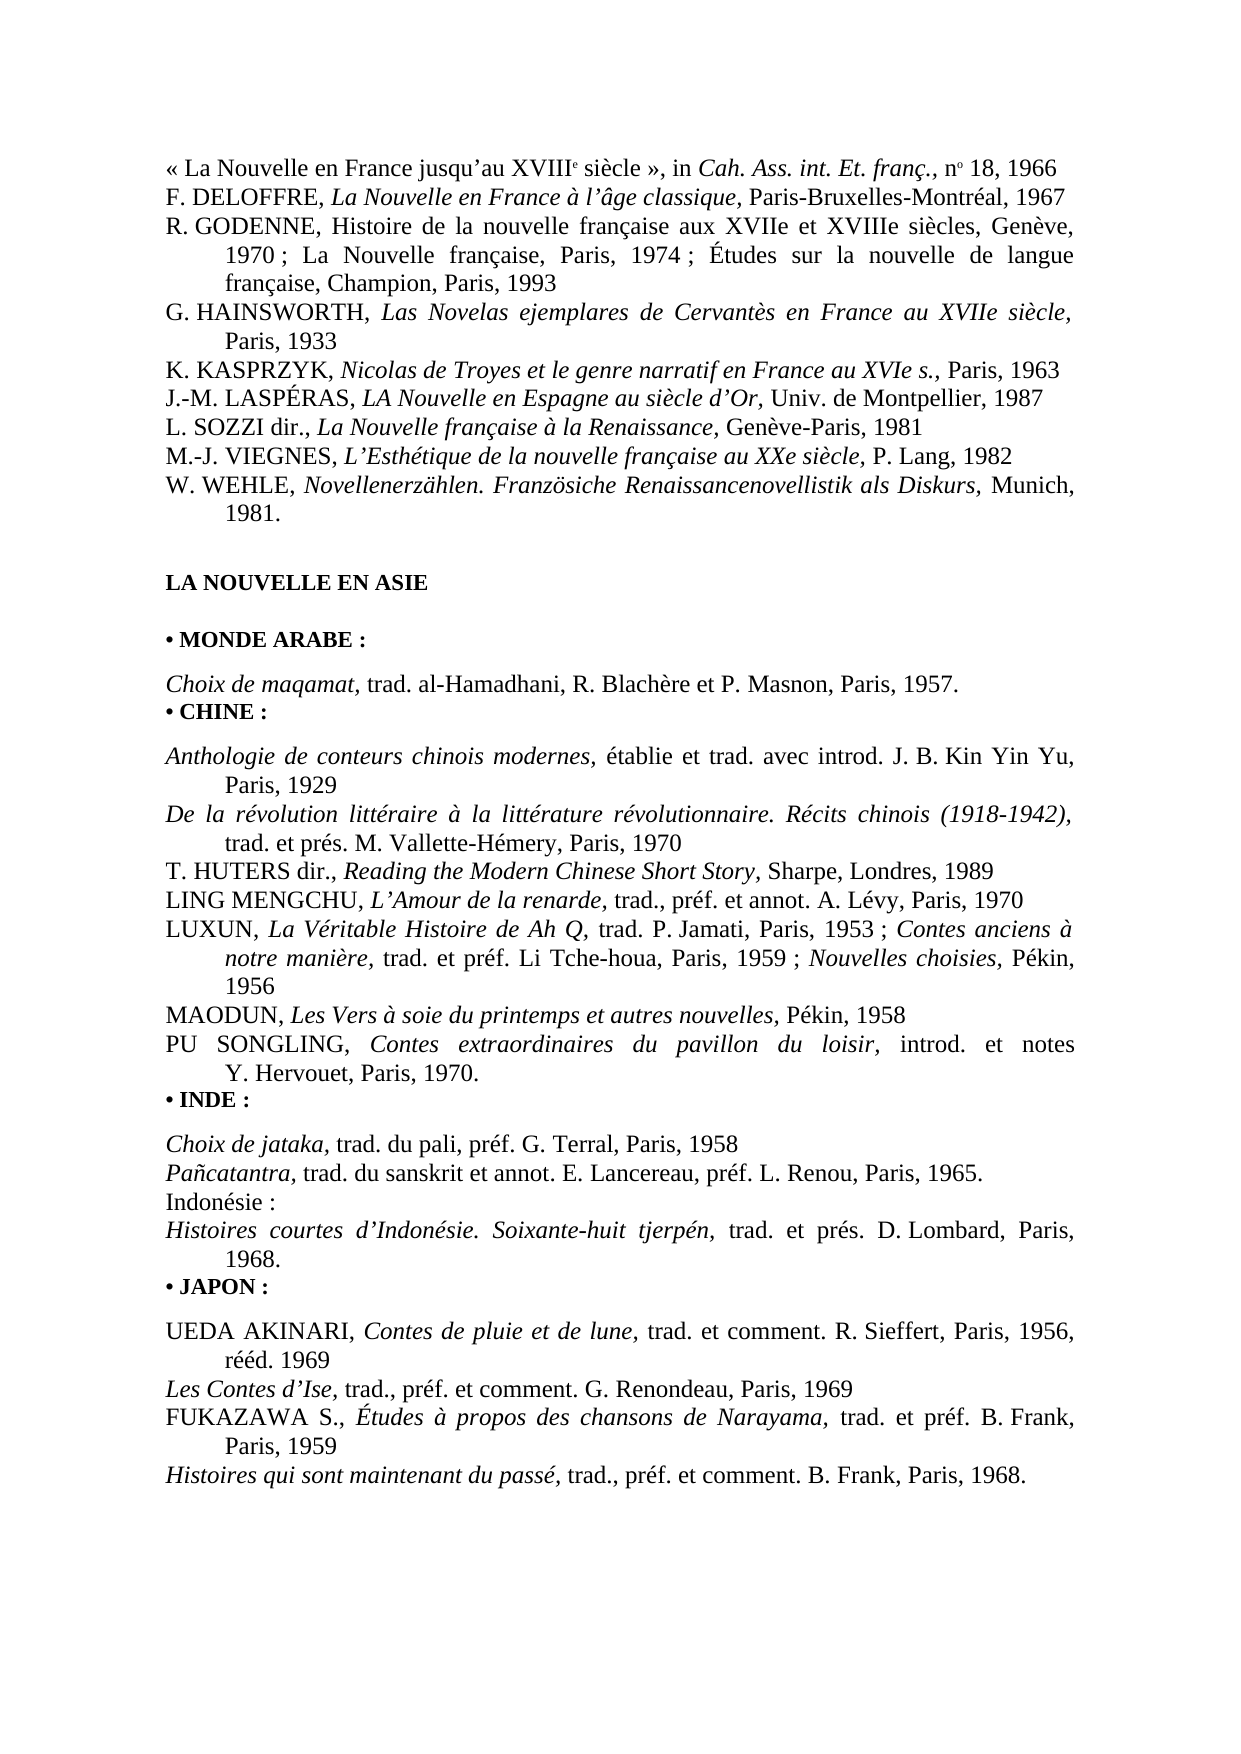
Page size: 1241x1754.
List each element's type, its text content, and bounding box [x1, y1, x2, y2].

text J.-M. LASPÉRAS, LA Nouvelle en Espagne au siècle d’Or, Univ. de Montpellier, 1987 [165, 383, 1075, 412]
text Choix de maqamat, trad. al-Hamadhani, R. Blachère et P. Masnon, Paris, 1957. [165, 669, 1075, 698]
text Indonésie : [165, 1187, 1075, 1216]
subtitle La nouvelle en Asie [165, 569, 838, 595]
text Choix de jataka, trad. du pali, préf. G. Terral, Paris, 1958 [165, 1129, 1075, 1158]
text M.-J. VIEGNES, L’Esthétique de la nouvelle française au XXe siècle, P. Lang, 1982 [165, 441, 1075, 470]
text Les Contes d’Ise, trad., préf. et comment. G. Renondeau, Paris, 1969 [165, 1374, 1075, 1402]
text Histoires courtes d’Indonésie. Soixante-huit tjerpén, trad. et prés. D. Lombard, Paris, 1968. [165, 1216, 1075, 1273]
text F. DELOFFRE, La Nouvelle en France à l’âge classique, Paris-Bruxelles-Montréal, 1967 [165, 182, 1075, 211]
subtitle • Chine : [165, 698, 838, 725]
text LUXUN, La Véritable Histoire de Ah Q, trad. P. Jamati, Paris, 1953 ; Contes anciens à notre manière, trad. et préf. Li Tche-houa, Paris, 1959 ; Nouvelles choisies, Pékin, 1956 [165, 914, 1075, 1000]
text Anthologie de conteurs chinois modernes, établie et trad. avec introd. J. B. Kin Yin Yu, Paris, 1929 [165, 741, 1075, 799]
text K. KASPRZYK, Nicolas de Troyes et le genre narratif en France au XVIe s., Paris, 1963 [165, 355, 1075, 383]
text UEDA AKINARI, Contes de pluie et de lune, trad. et comment. R. Sieffert, Paris, 1956, rééd. 1969 [165, 1316, 1075, 1374]
text FUKAZAWA S., Études à propos des chansons de Narayama, trad. et préf. B. Frank, Paris, 1959 [165, 1402, 1075, 1460]
text L. SOZZI dir., La Nouvelle française à la Renaissance, Genève-Paris, 1981 [165, 412, 1075, 441]
subtitle • Monde arabe : [165, 627, 838, 653]
text W. WEHLE, Novellenerzählen. Französiche Renaissancenovellistik als Diskurs, Munich, 1981. [165, 470, 1075, 527]
text R. GODENNE, Histoire de la nouvelle française aux XVIIe et XVIIIe siècles, Genève, 1970 ; La Nouvelle française, Paris, 1974 ; Études sur la nouvelle de langue française, Champion, Paris, 1993 [165, 211, 1075, 297]
text T. HUTERS dir., Reading the Modern Chinese Short Story, Sharpe, Londres, 1989 [165, 856, 1075, 885]
text PU SONGLING, Contes extraordinaires du pavillon du loisir, introd. et notes Y. Hervouet, Paris, 1970. [165, 1029, 1075, 1086]
text « La Nouvelle en France jusqu’au XVIIIe siècle », in Cah. Ass. int. Et. franç., no 18, 1966 [165, 153, 1075, 182]
subtitle • Japon : [165, 1273, 838, 1299]
text De la révolution littéraire à la littérature révolutionnaire. Récits chinois (1918-1942), trad. et prés. M. Vallette-Hémery, Paris, 1970 [165, 799, 1075, 856]
text Histoires qui sont maintenant du passé, trad., préf. et comment. B. Frank, Paris, 1968. [165, 1460, 1075, 1489]
text Pañcatantra, trad. du sanskrit et annot. E. Lancereau, préf. L. Renou, Paris, 1965. [165, 1158, 1075, 1187]
text LING MENGCHU, L’Amour de la renarde, trad., préf. et annot. A. Lévy, Paris, 1970 [165, 885, 1075, 914]
subtitle • Inde : [165, 1086, 838, 1113]
text G. HAINSWORTH, Las Novelas ejemplares de Cervantès en France au XVIIe siècle, Paris, 1933 [165, 297, 1075, 355]
text MAODUN, Les Vers à soie du printemps et autres nouvelles, Pékin, 1958 [165, 1000, 1075, 1029]
